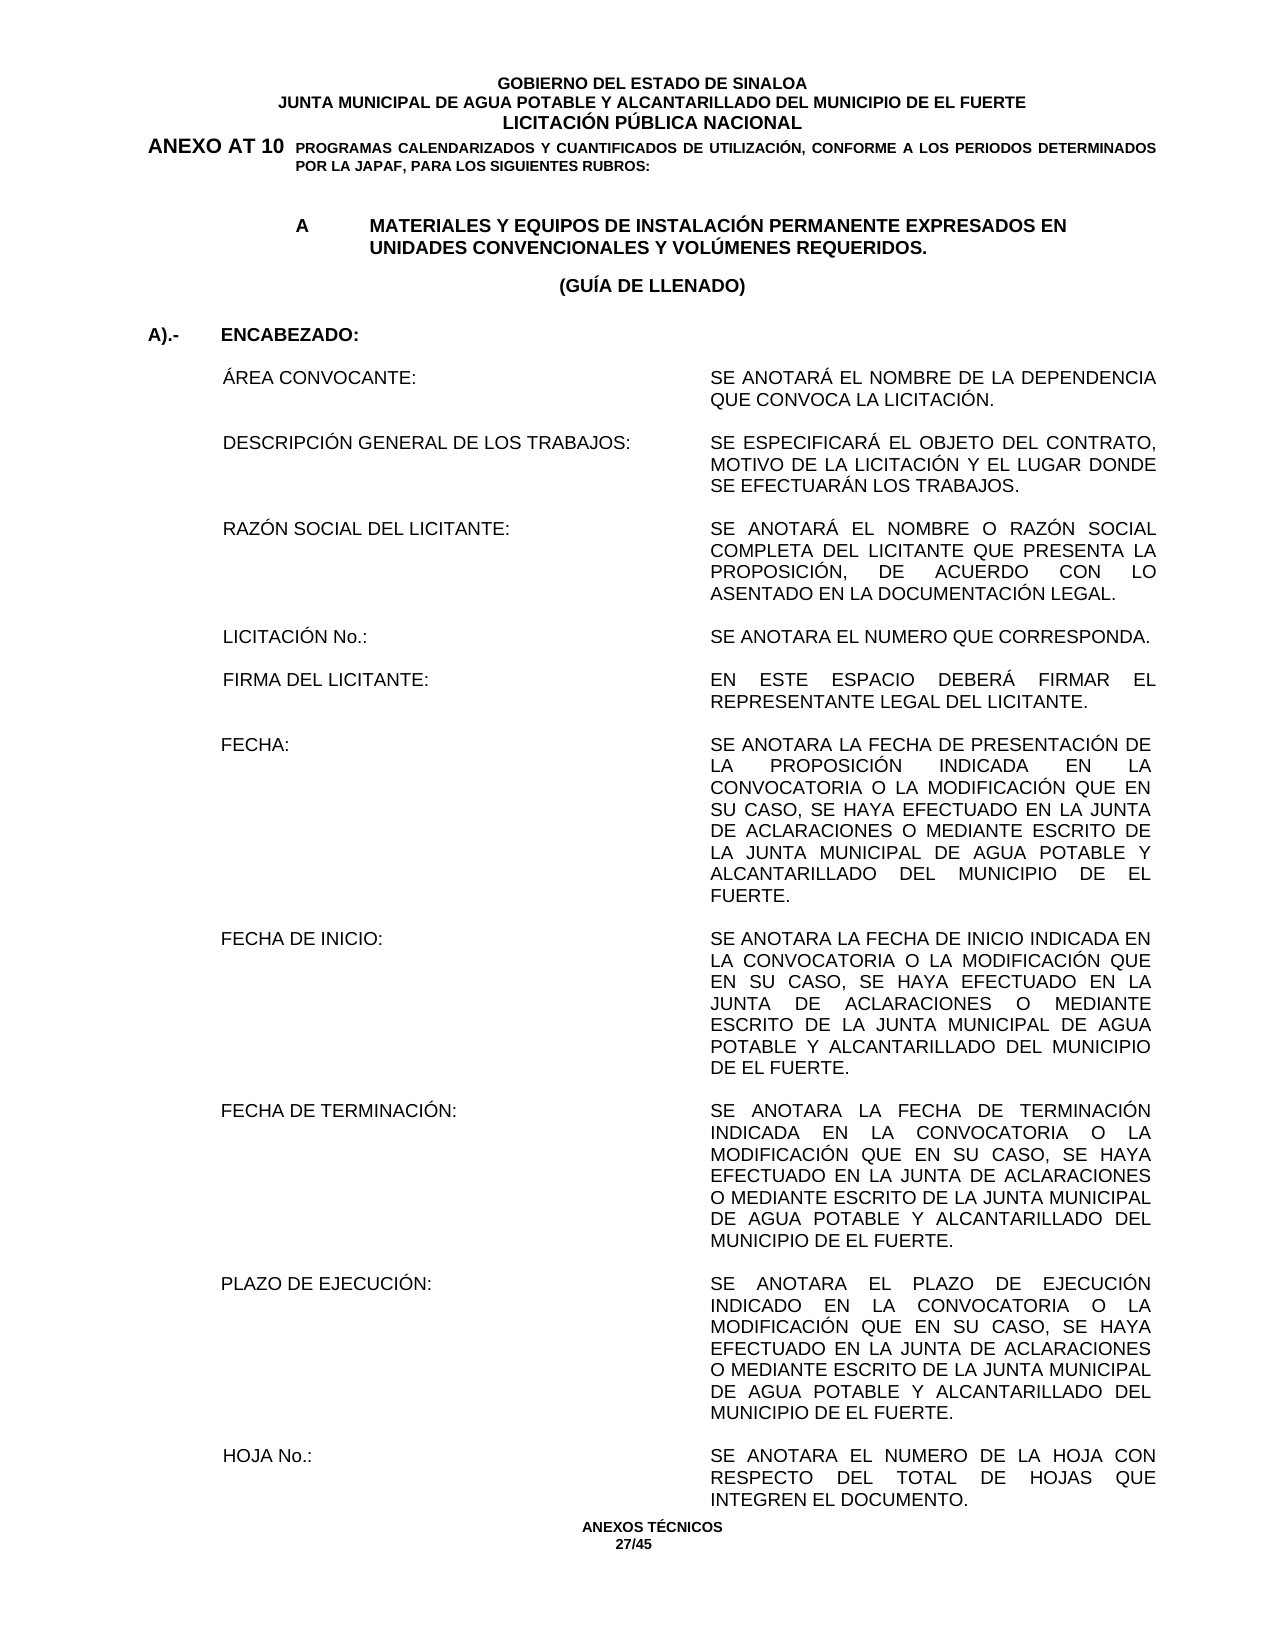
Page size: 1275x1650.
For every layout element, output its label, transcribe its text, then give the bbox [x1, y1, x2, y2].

text LICITACIÓN No.: SE ANOTARA EL NUMERO QUE CORRESPONDA. [223, 626, 1157, 647]
text FECHA DE INICIO: SE ANOTARA LA FECHA DE INICIO INDICADA EN LA CONVOCATORIA O LA MODIFICACIÓN QUE EN SU CASO, SE HAYA EFECTUADO EN LA JUNTA DE ACLARACIONES O MEDIANTE ESCRITO DE LA JUNTA MUNICIPAL DE AGUA POTABLE Y ALCANTARILLADO DEL MUNICIPIO DE EL FUERTE. [221, 928, 1152, 1079]
text HOJA No.: SE ANOTARA EL NUMERO DE LA HOJA CON RESPECTO DEL TOTAL DE HOJAS QUE INTEGREN EL DOCUMENTO. [223, 1445, 1157, 1510]
text FIRMA DEL LICITANTE: EN ESTE ESPACIO DEBERÁ FIRMAR EL REPRESENTANTE LEGAL DEL LICITANTE. [223, 669, 1157, 712]
text ÁREA CONVOCANTE: SE ANOTARÁ EL NOMBRE DE LA DEPENDENCIA QUE CONVOCA LA LICITACIÓN. [223, 367, 1157, 410]
text FECHA: SE ANOTARA LA FECHA DE PRESENTACIÓN DE LA PROPOSICIÓN INDICADA EN LA CONVOCATORIA O LA MODIFICACIÓN QUE EN SU CASO, SE HAYA EFECTUADO EN LA JUNTA DE ACLARACIONES O MEDIANTE ESCRITO DE LA JUNTA MUNICIPAL DE AGUA POTABLE Y ALCANTARILLADO DEL MUNICIPIO DE EL FUERTE. [221, 734, 1152, 906]
text DESCRIPCIÓN GENERAL DE LOS TRABAJOS: SE ESPECIFICARÁ EL OBJETO DEL CONTRATO, MOTIVO DE LA LICITACIÓN Y EL LUGAR DONDE SE EFECTUARÁN LOS TRABAJOS. [223, 432, 1157, 497]
text RAZÓN SOCIAL DEL LICITANTE: SE ANOTARÁ EL NOMBRE O RAZÓN SOCIAL COMPLETA DEL LICITANTE QUE PRESENTA LA PROPOSICIÓN, DE ACUERDO CON LO ASENTADO EN LA DOCUMENTACIÓN LEGAL. [223, 518, 1157, 604]
text FECHA DE TERMINACIÓN: SE ANOTARA LA FECHA DE TERMINACIÓN INDICADA EN LA CONVOCATORIA O LA MODIFICACIÓN QUE EN SU CASO, SE HAYA EFECTUADO EN LA JUNTA DE ACLARACIONES O MEDIANTE ESCRITO DE LA JUNTA MUNICIPAL DE AGUA POTABLE Y ALCANTARILLADO DEL MUNICIPIO DE EL FUERTE. [221, 1100, 1152, 1251]
text A).- ENCABEZADO: [148, 321, 1152, 346]
text PLAZO DE EJECUCIÓN: SE ANOTARA EL PLAZO DE EJECUCIÓN INDICADO EN LA CONVOCATORIA O LA MODIFICACIÓN QUE EN SU CASO, SE HAYA EFECTUADO EN LA JUNTA DE ACLARACIONES O MEDIANTE ESCRITO DE LA JUNTA MUNICIPAL DE AGUA POTABLE Y ALCANTARILLADO DEL MUNICIPIO DE EL FUERTE. [221, 1273, 1152, 1424]
